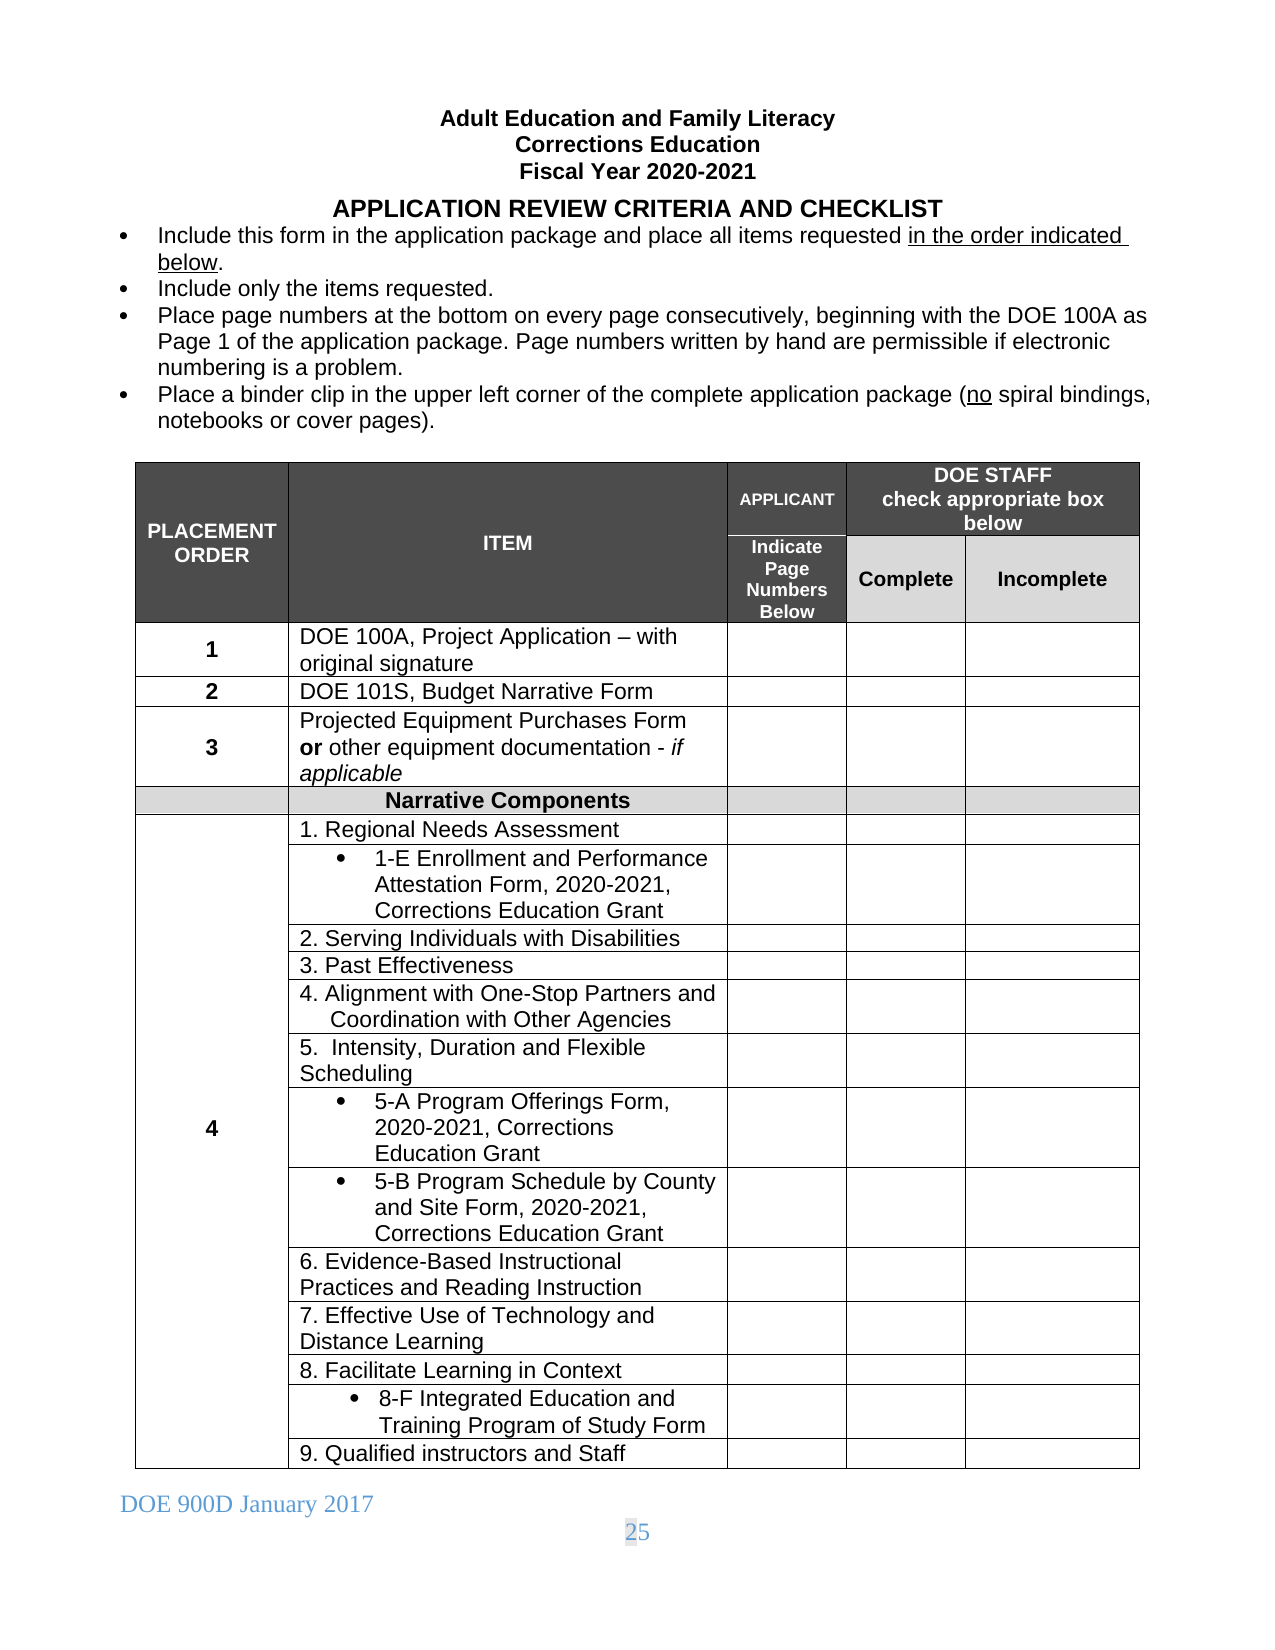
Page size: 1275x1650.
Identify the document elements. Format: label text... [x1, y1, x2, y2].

table_cell [728, 1439, 846, 1468]
table_cell [966, 980, 1139, 1033]
table_cell 1 [136, 623, 288, 676]
table_cell [847, 1439, 965, 1468]
table_cell [728, 1248, 846, 1301]
table_cell 1. Regional Needs Assessment [289, 815, 727, 843]
table_cell Projected Equipment Purchases Form or other equipment documentation - if applicable [289, 707, 727, 786]
table_cell [847, 1034, 965, 1087]
table_cell Indicate Page Numbers Below [728, 536, 846, 622]
table_cell [847, 845, 965, 924]
table_cell [728, 925, 846, 951]
table_cell Incomplete [966, 536, 1139, 622]
table_cell [728, 952, 846, 979]
table_cell [136, 787, 288, 813]
list Place a binder clip in the upper left corner of the complete application package (no spiral bindings, notebooks or cover pages). [120, 381, 1155, 433]
table_cell 3 [136, 707, 288, 786]
table_cell [728, 815, 846, 843]
table_cell [728, 787, 846, 813]
table_cell [966, 1034, 1139, 1087]
table_cell 5-B Program Schedule by County and Site Form, 2020-2021, Corrections Education Grant [289, 1168, 727, 1247]
table_cell 2 [136, 677, 288, 706]
table_cell 3. Past Effectiveness [289, 952, 727, 979]
table_cell [966, 952, 1139, 979]
table_cell [966, 1168, 1139, 1247]
table_cell [728, 707, 846, 786]
table_cell DOE 101S, Budget Narrative Form [289, 677, 727, 706]
table_cell [847, 1088, 965, 1167]
table_cell [847, 623, 965, 676]
table_cell [966, 925, 1139, 951]
table_cell 4 [136, 815, 288, 1468]
text Adult Education and Family Literacy [120, 105, 1155, 131]
table_cell [847, 952, 965, 979]
table_cell [728, 845, 846, 924]
table_cell [728, 1385, 846, 1438]
table_header ITEM [289, 463, 727, 622]
table_cell 1-E Enrollment and Performance Attestation Form, 2020-2021, Corrections Education Grant [289, 845, 727, 924]
table_cell [728, 1088, 846, 1167]
table_cell [847, 787, 965, 813]
table_cell [966, 677, 1139, 706]
table_cell [847, 1355, 965, 1384]
table_header APPLICANT [728, 463, 846, 535]
table_cell [728, 980, 846, 1033]
table_cell [966, 1355, 1139, 1384]
text APPLICATION REVIEW CRITERIA AND CHECKLIST [120, 194, 1155, 222]
table_cell [847, 815, 965, 843]
table_cell [847, 707, 965, 786]
table_cell [728, 1302, 846, 1354]
table_cell 8. Facilitate Learning in Context [289, 1355, 727, 1384]
table_cell [847, 1168, 965, 1247]
list Include this form in the application package and place all items requested in the order indicated below. [120, 222, 1155, 275]
table_cell [728, 1355, 846, 1384]
table_cell 8-F Integrated Education and Training Program of Study Form [289, 1385, 727, 1438]
table_cell [728, 677, 846, 706]
table_cell [728, 1168, 846, 1247]
table_cell 5-A Program Offerings Form, 2020-2021, Corrections Education Grant [289, 1088, 727, 1167]
table_cell [966, 845, 1139, 924]
table_cell 9. Qualified instructors and Staff [289, 1439, 727, 1468]
table_cell [728, 1034, 846, 1087]
table_cell [847, 1385, 965, 1438]
table_cell [966, 1248, 1139, 1301]
table_cell [847, 925, 965, 951]
table_cell DOE 100A, Project Application – with original signature [289, 623, 727, 676]
table_cell [966, 1302, 1139, 1354]
text Corrections Education [120, 131, 1155, 158]
table_cell [966, 1439, 1139, 1468]
table_cell 4. Alignment with One-Stop Partners and Coordination with Other Agencies [289, 980, 727, 1033]
table_cell [728, 623, 846, 676]
table_header PLACEMENT ORDER [136, 463, 288, 622]
table_cell [847, 1248, 965, 1301]
table_cell 7. Effective Use of Technology and Distance Learning [289, 1302, 727, 1354]
table_cell 2. Serving Individuals with Disabilities [289, 925, 727, 951]
table_cell [847, 677, 965, 706]
table_cell Narrative Components [289, 787, 727, 813]
table_cell [966, 1088, 1139, 1167]
table_cell [966, 815, 1139, 843]
table_cell 5. Intensity, Duration and Flexible Scheduling [289, 1034, 727, 1087]
table_cell [966, 1385, 1139, 1438]
list Include only the items requested. [120, 275, 1155, 302]
table_cell [966, 707, 1139, 786]
table_cell [966, 787, 1139, 813]
table_cell [966, 623, 1139, 676]
text Fiscal Year 2020-2021 [120, 158, 1155, 184]
table_cell [847, 980, 965, 1033]
table_cell Complete [847, 536, 965, 622]
table_header DOE STAFF check appropriate box below [847, 463, 1139, 535]
table_cell [847, 1302, 965, 1354]
table_cell 6. Evidence-Based Instructional Practices and Reading Instruction [289, 1248, 727, 1301]
list Place page numbers at the bottom on every page consecutively, beginning with the DOE 100A as Page 1 of the application package. Page numbers written by hand are permissible if electronic numbering is a problem. [120, 302, 1155, 381]
